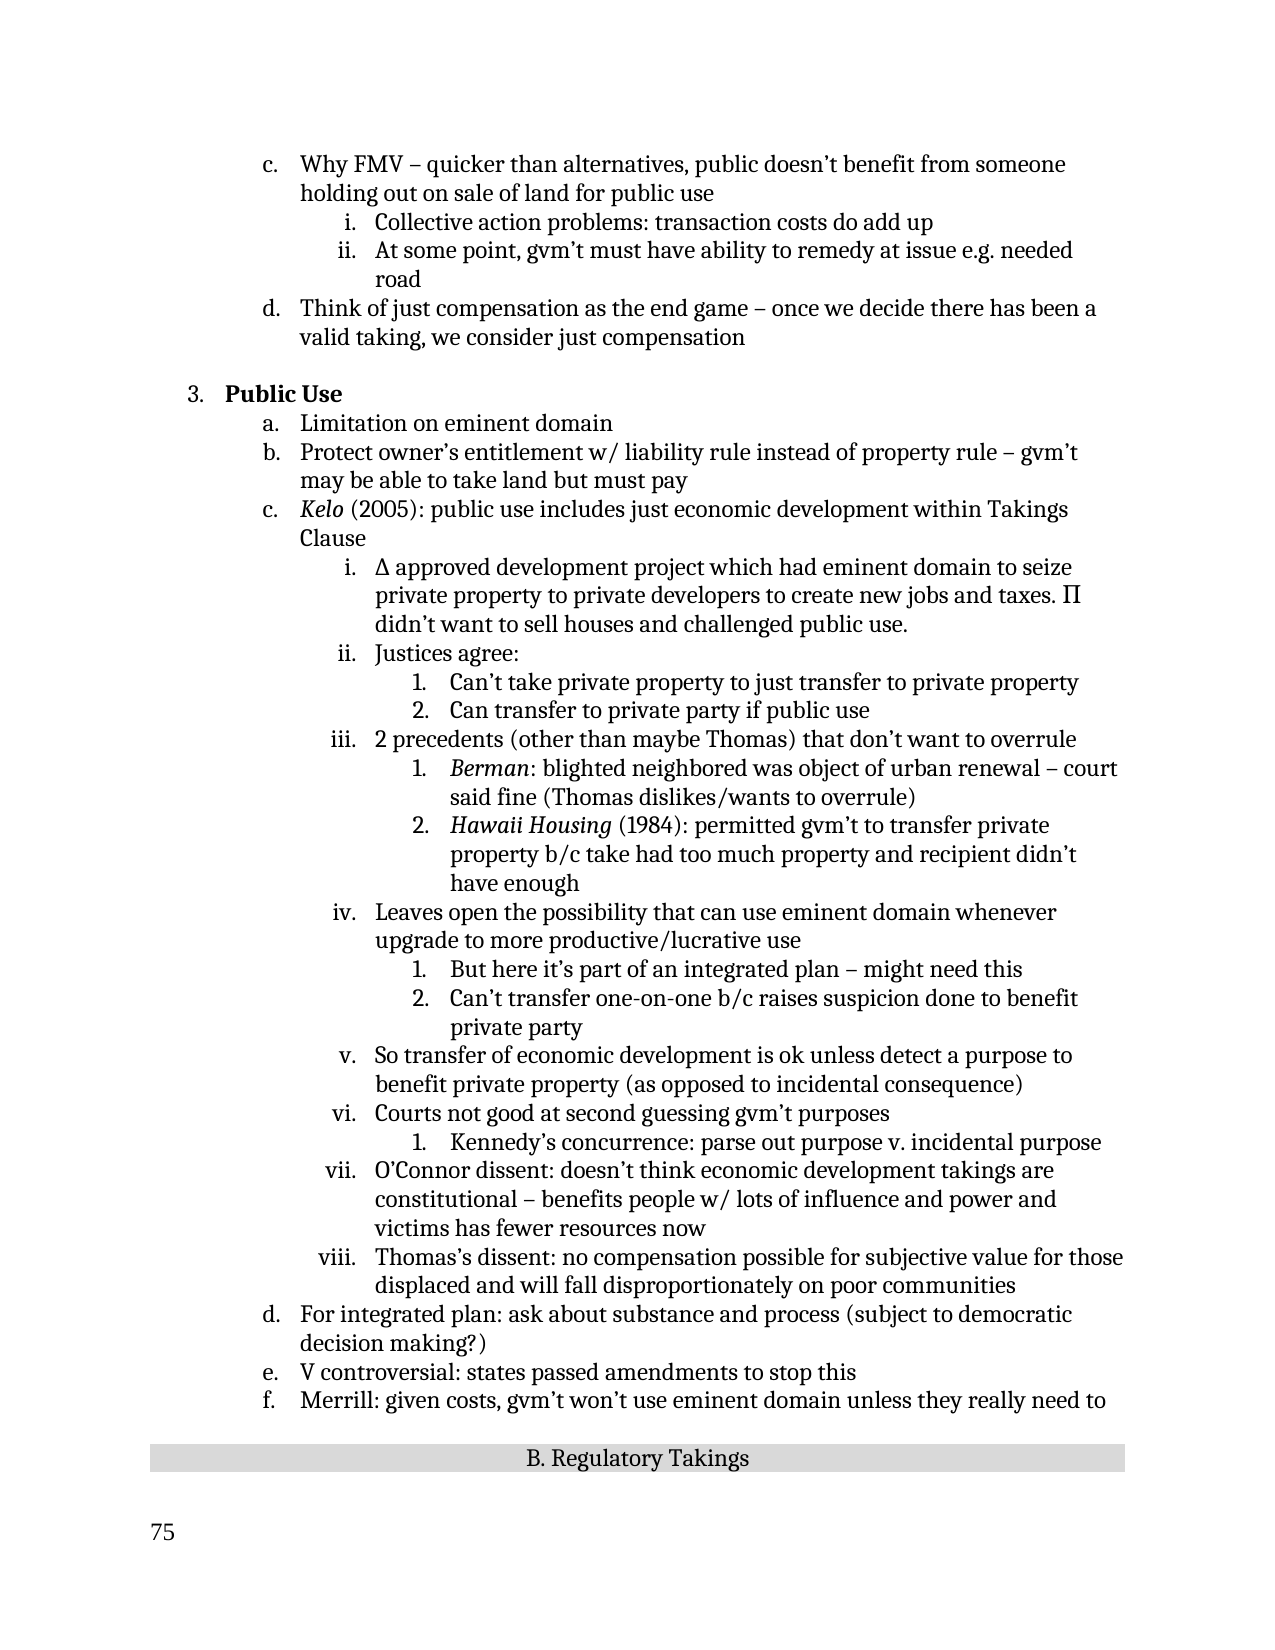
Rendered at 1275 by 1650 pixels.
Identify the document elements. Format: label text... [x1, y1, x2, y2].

list Can transfer to private party if public use [412, 696, 1125, 725]
list Kennedy’s concurrence: parse out purpose v. incidental purpose [412, 1127, 1125, 1156]
list But here it’s part of an integrated plan – might need this [412, 955, 1125, 984]
subtitle B. Regulatory Takings [150, 1444, 1125, 1472]
list Leaves open the possibility that can use eminent domain whenever upgrade to more productive/lucrative use [356, 897, 1125, 955]
list Can’t take private property to just transfer to private property [412, 667, 1125, 696]
list For integrated plan: ask about substance and process (subject to democratic decision making?) [262, 1300, 1125, 1357]
list Kelo (2005): public use includes just economic development within Takings Clause [262, 495, 1125, 552]
list Thomas’s dissent: no compensation possible for subjective value for those displaced and will fall disproportionately on poor communities [356, 1242, 1125, 1300]
list So transfer of economic development is ok unless detect a purpose to benefit private property (as opposed to incidental consequence) [356, 1041, 1125, 1099]
list Hawaii Housing (1984): permitted gvm’t to transfer private property b/c take had too much property and recipient didn’t have enough [412, 811, 1125, 897]
list Can’t transfer one-on-one b/c raises suspicion done to benefit private party [412, 984, 1125, 1041]
list Why FMV – quicker than alternatives, public doesn’t benefit from someone holding out on sale of land for public use [262, 150, 1125, 207]
list Public Use [187, 380, 1125, 409]
list V controversial: states passed amendments to stop this [262, 1357, 1125, 1386]
list Courts not good at second guessing gvm’t purposes [356, 1099, 1125, 1127]
list ∆ approved development project which had eminent domain to seize private property to private developers to create new jobs and taxes. Π didn’t want to sell houses and challenged public use. [356, 552, 1125, 639]
list Protect owner’s entitlement w/ liability rule instead of property rule – gvm’t may be able to take land but must pay [262, 437, 1125, 495]
list O’Connor dissent: doesn’t think economic development takings are constitutional – benefits people w/ lots of influence and power and victims has fewer resources now [356, 1156, 1125, 1242]
list Justices agree: [356, 639, 1125, 667]
list At some point, gvm’t must have ability to remedy at issue e.g. needed road [356, 236, 1125, 294]
list Limitation on eminent domain [262, 409, 1125, 437]
list Collective action problems: transaction costs do add up [356, 207, 1125, 236]
list 2 precedents (other than maybe Thomas) that don’t want to overrule [356, 725, 1125, 754]
list Think of just compensation as the end game – once we decide there has been a valid taking, we consider just compensation [262, 294, 1125, 351]
list Merrill: given costs, gvm’t won’t use eminent domain unless they really need to [262, 1386, 1125, 1415]
list Berman: blighted neighbored was object of urban renewal – court said fine (Thomas dislikes/wants to overrule) [412, 754, 1125, 811]
